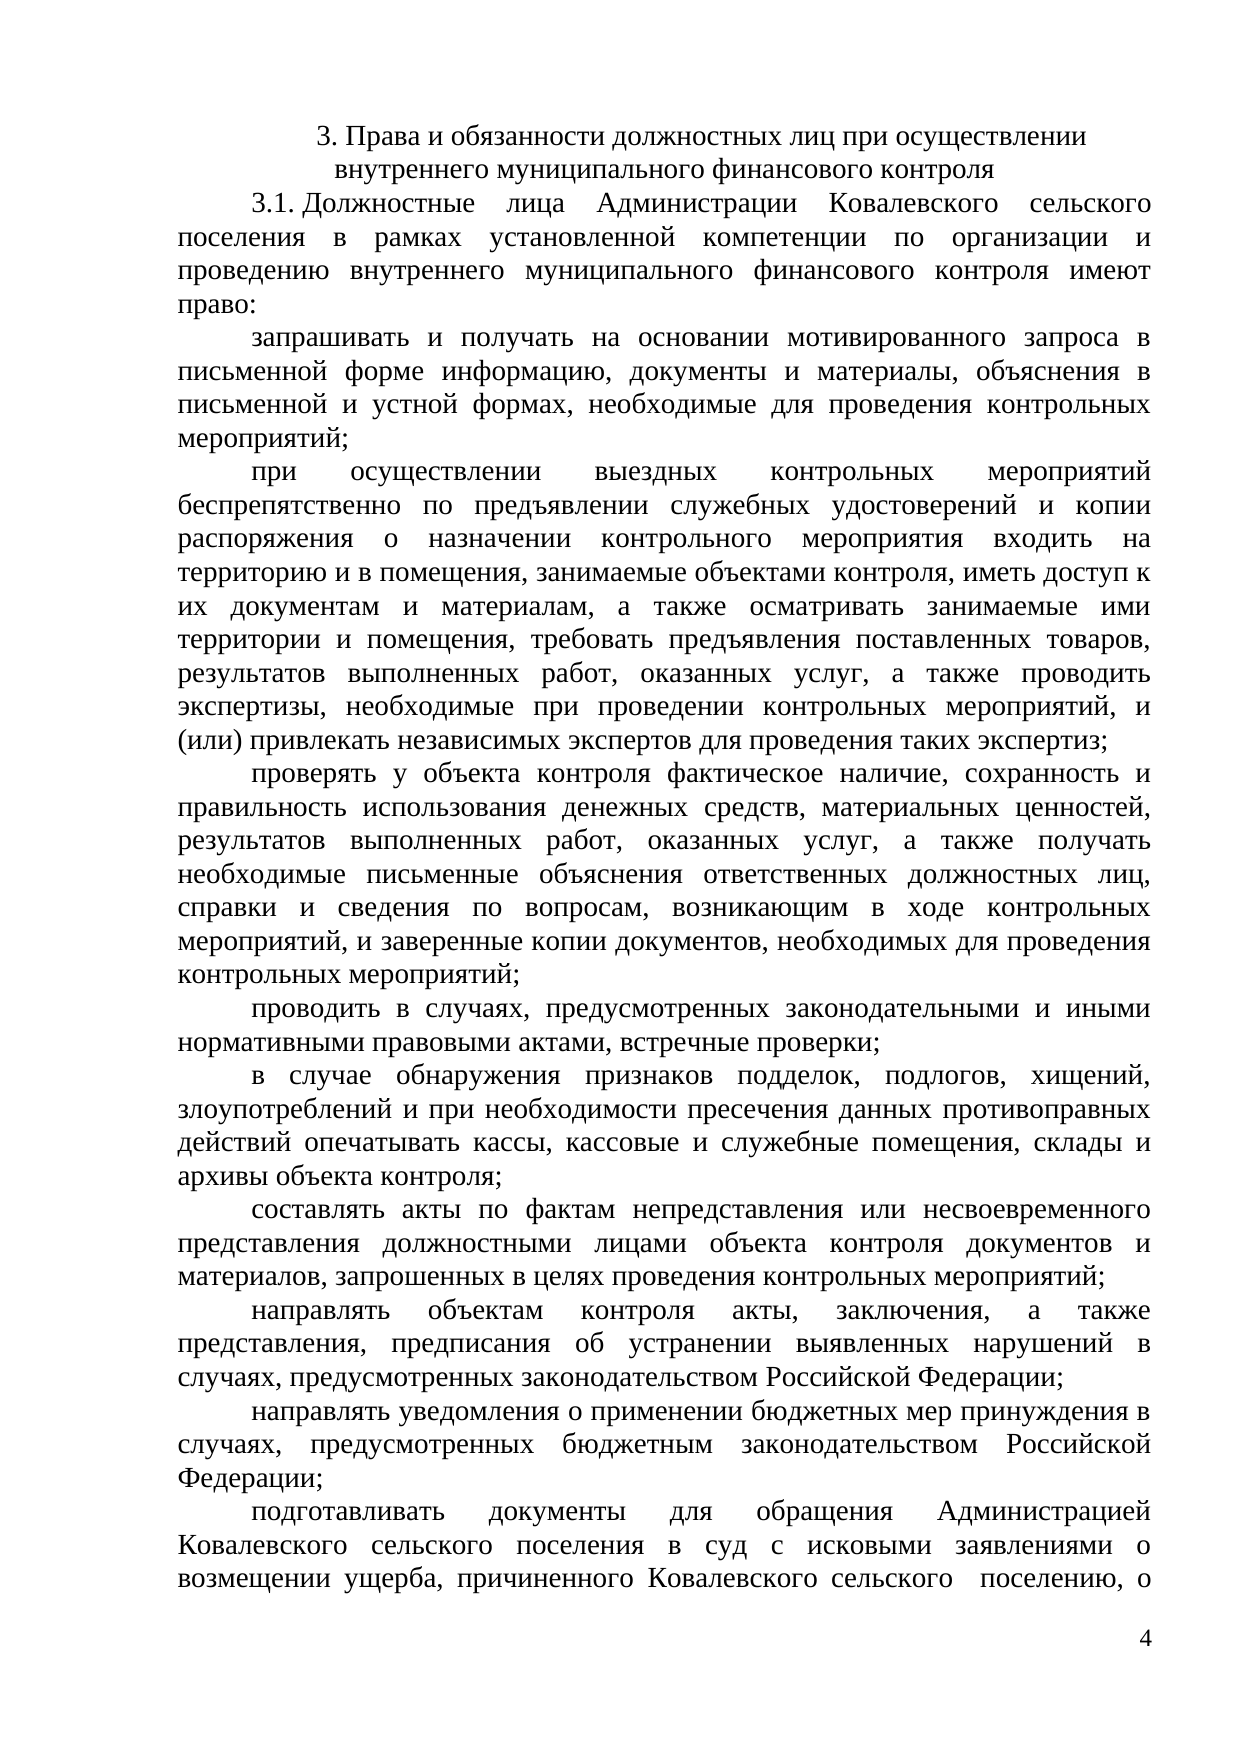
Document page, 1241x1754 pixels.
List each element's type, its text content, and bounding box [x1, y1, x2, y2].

text проводить в случаях, предусмотренных законодательными и иными нормативными правовыми актами, встречные проверки; [177, 990, 1152, 1057]
text направлять объектам контроля акты, заключения, а также представления, предписания об устранении выявленных нарушений в случаях, предусмотренных законодательством Российской Федерации; [177, 1292, 1152, 1393]
text проверять у объекта контроля фактическое наличие, сохранность и правильность использования денежных средств, материальных ценностей, результатов выполненных работ, оказанных услуг, а также получать необходимые письменные объяснения ответственных должностных лиц, справки и сведения по вопросам, возникающим в ходе контрольных мероприятий, и заверенные копии документов, необходимых для проведения контрольных мероприятий; [177, 755, 1152, 990]
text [177, 1493, 1152, 1594]
text в случае обнаружения признаков подделок, подлогов, хищений, злоупотреблений и при необходимости пресечения данных противоправных действий опечатывать кассы, кассовые и служебные помещения, склады и архивы объекта контроля; [177, 1057, 1152, 1191]
text направлять уведомления о применении бюджетных мер принуждения в случаях, предусмотренных бюджетным законодательством Российской Федерации; [177, 1393, 1152, 1493]
text 3.1. Должностные лица Администрации Ковалевского сельского поселения в рамках установленной компетенции по организации и проведению внутреннего муниципального финансового контроля имеют право: [177, 185, 1152, 319]
text запрашивать и получать на основании мотивированного запроса в письменной форме информацию, документы и материалы, объяснения в письменной и устной формах, необходимые для проведения контрольных мероприятий; [177, 319, 1152, 453]
text составлять акты по фактам непредставления или несвоевременного представления должностными лицами объекта контроля документов и материалов, запрошенных в целях проведения контрольных мероприятий; [177, 1191, 1152, 1292]
text при осуществлении выездных контрольных мероприятий беспрепятственно по предъявлении служебных удостоверений и копии распоряжения о назначении контрольного мероприятия входить на территорию и в помещения, занимаемые объектами контроля, иметь доступ к их документам и материалам, а также осматривать занимаемые ими территории и помещения, требовать предъявления поставленных товаров, результатов выполненных работ, оказанных услуг, а также проводить экспертизы, необходимые при проведении контрольных мероприятий, и (или) привлекать независимых экспертов для проведения таких экспертиз; [177, 453, 1152, 755]
text 3. Права и обязанности должностных лиц при осуществлении внутреннего муниципального финансового контроля [177, 118, 1152, 185]
